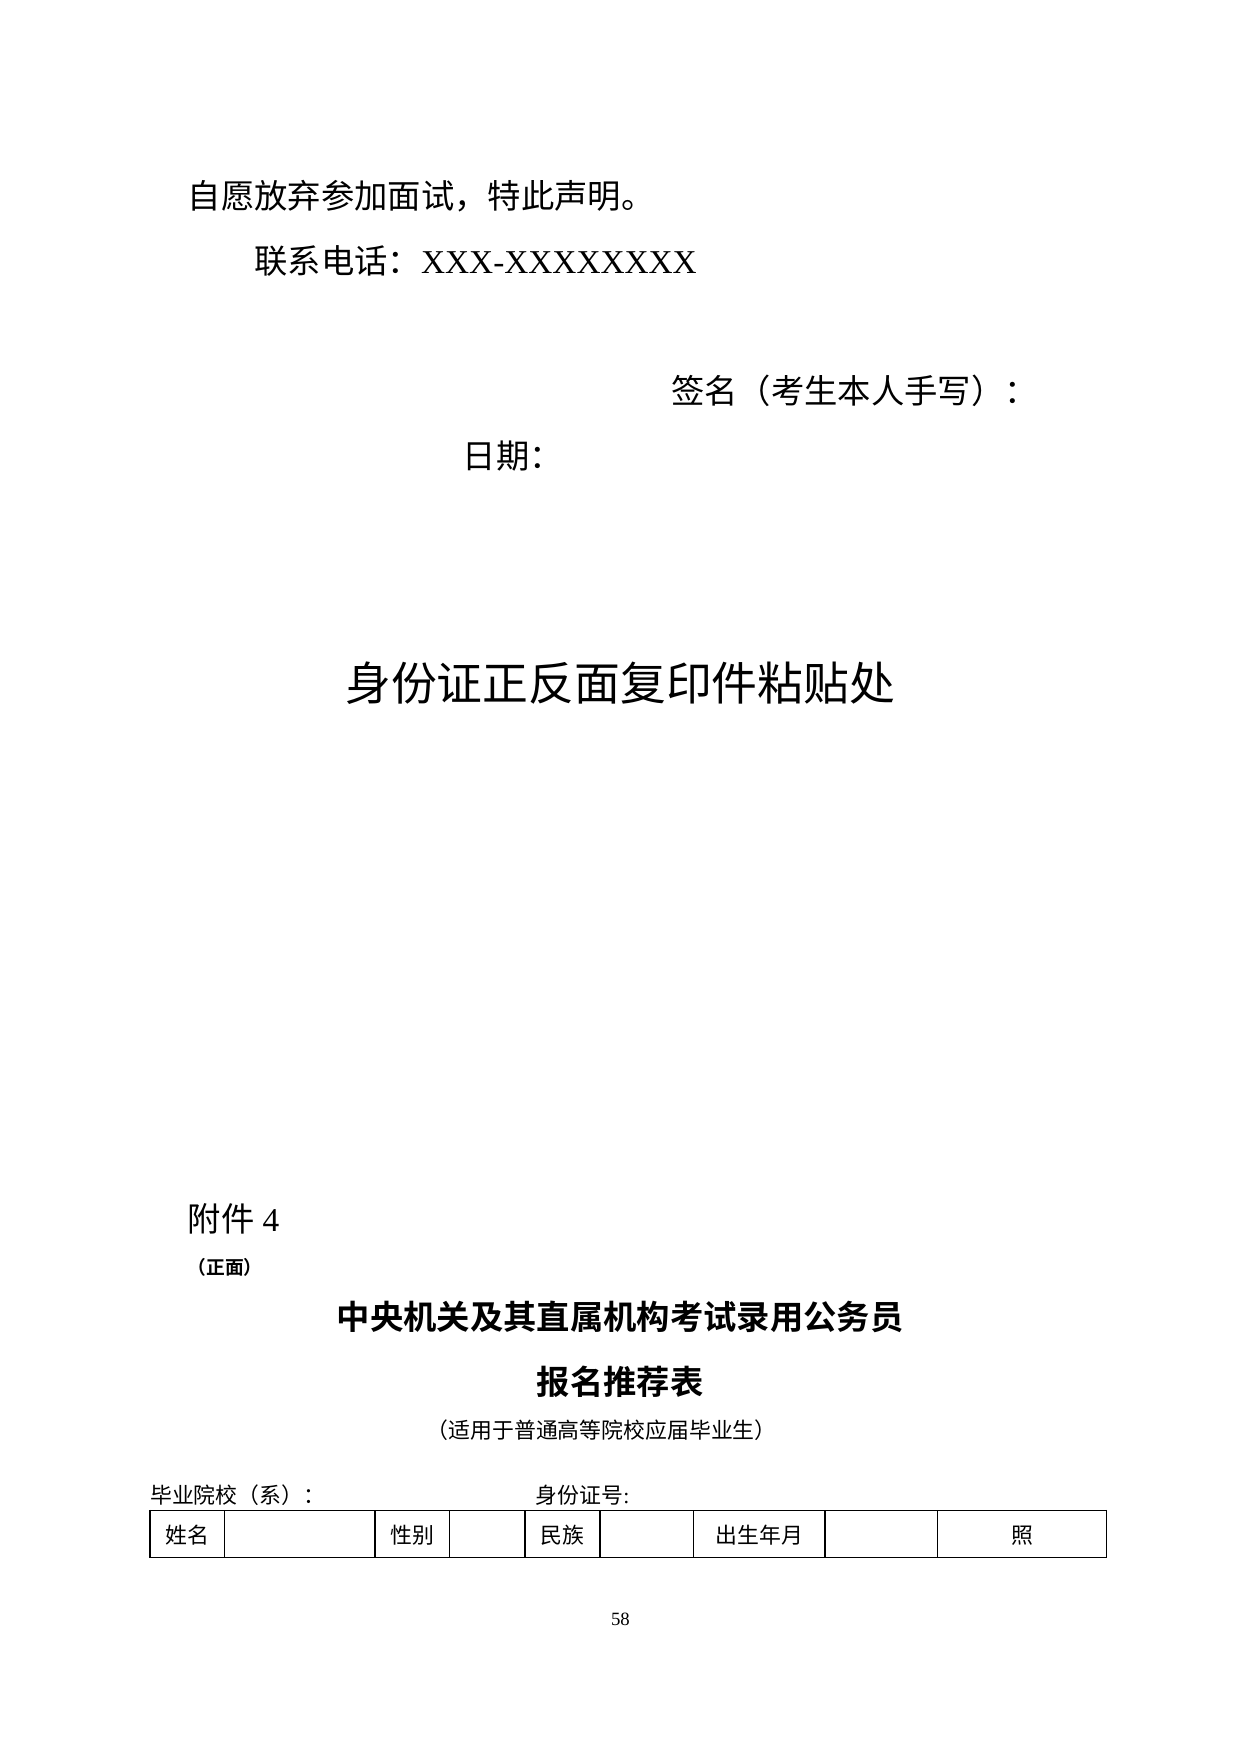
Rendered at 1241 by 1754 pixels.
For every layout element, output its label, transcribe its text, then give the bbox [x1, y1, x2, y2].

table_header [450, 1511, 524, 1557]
text 附件4 [187, 1185, 1053, 1250]
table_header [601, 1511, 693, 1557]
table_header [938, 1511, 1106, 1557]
text （正面） [187, 1250, 1053, 1282]
text 中央机关及其直属机构考试录用公务员 [152, 1282, 1088, 1347]
text 日期： [187, 422, 1053, 487]
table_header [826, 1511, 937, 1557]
text 联系电话：XXX-XXXXXXXX [187, 227, 1053, 292]
text （适用于普通高等院校应届毕业生） [150, 1412, 1053, 1445]
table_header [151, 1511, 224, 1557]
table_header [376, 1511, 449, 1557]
text 身份证正反面复印件粘贴处 [152, 632, 1088, 730]
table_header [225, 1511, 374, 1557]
text 毕业院校（系）： 身份证号: [150, 1477, 1087, 1510]
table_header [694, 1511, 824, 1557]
text 报名推荐表 [152, 1347, 1088, 1412]
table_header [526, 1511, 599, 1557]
text 签名（考生本人手写）： [187, 357, 1053, 422]
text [187, 162, 1053, 227]
